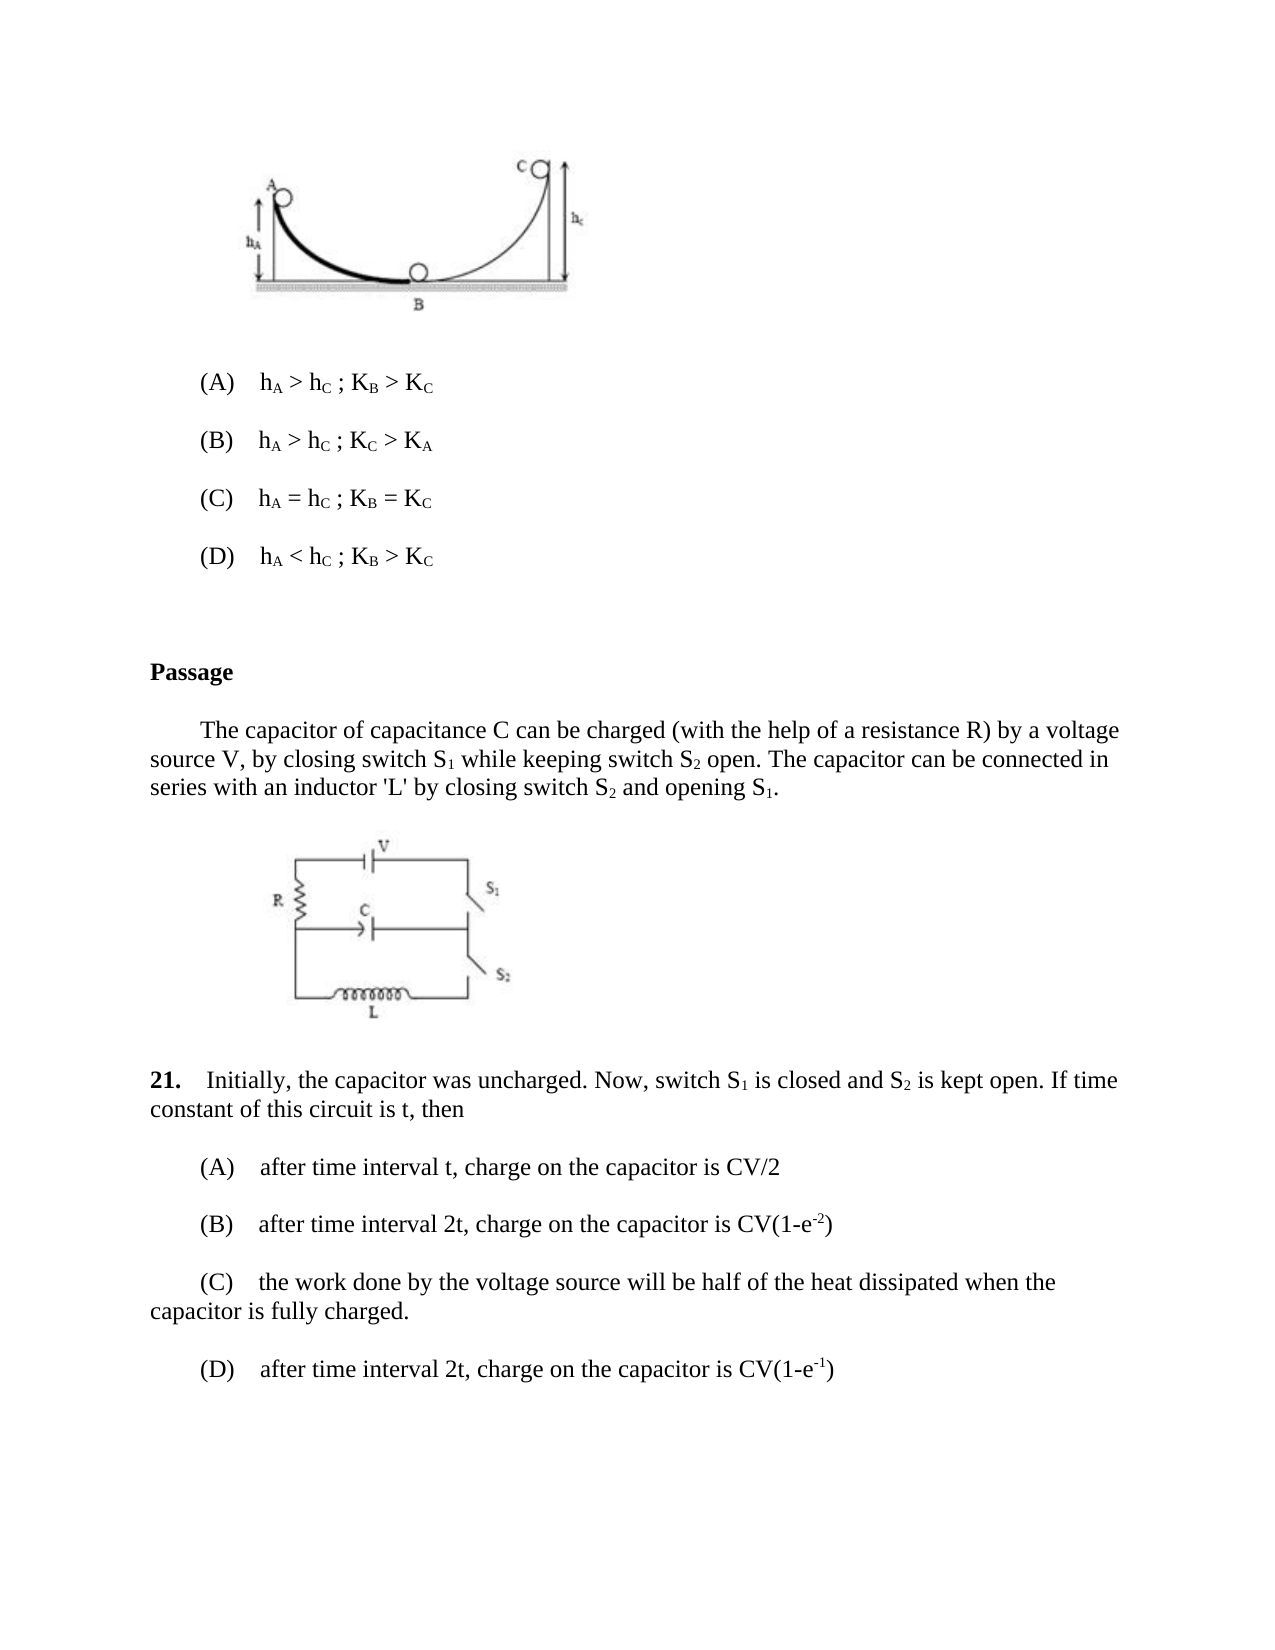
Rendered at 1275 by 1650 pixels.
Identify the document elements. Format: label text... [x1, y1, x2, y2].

picture [262, 830, 522, 1031]
picture [237, 150, 593, 333]
text (C) hA = hC ; KB = KC [150, 483, 1125, 512]
text (D) after time interval 2t, charge on the capacitor is CV(1-e-1) [150, 1354, 1125, 1383]
text (C) the work done by the voltage source will be half of the heat dissipated when the capacitor is fully charged. [150, 1267, 1125, 1325]
text (A) after time interval t, charge on the capacitor is CV/2 [150, 1152, 1125, 1180]
text (B) after time interval 2t, charge on the capacitor is CV(1-e-2) [150, 1209, 1125, 1238]
text Passage [150, 657, 1125, 686]
text 21. Initially, the capacitor was uncharged. Now, switch S1 is closed and S2 is kept open. If time constant of this circuit is t, then [150, 1065, 1125, 1122]
text (D) hA < hC ; KB > KC [150, 541, 1125, 570]
text (A) hA > hC ; KB > KC [150, 367, 1125, 396]
text (B) hA > hC ; KC > KA [150, 425, 1125, 454]
text The capacitor of capacitance C can be charged (with the help of a resistance R) by a voltage source V, by closing switch S1 while keeping switch S2 open. The capacitor can be connected in series with an inductor 'L' by closing switch S2 and opening S1. [150, 715, 1125, 801]
